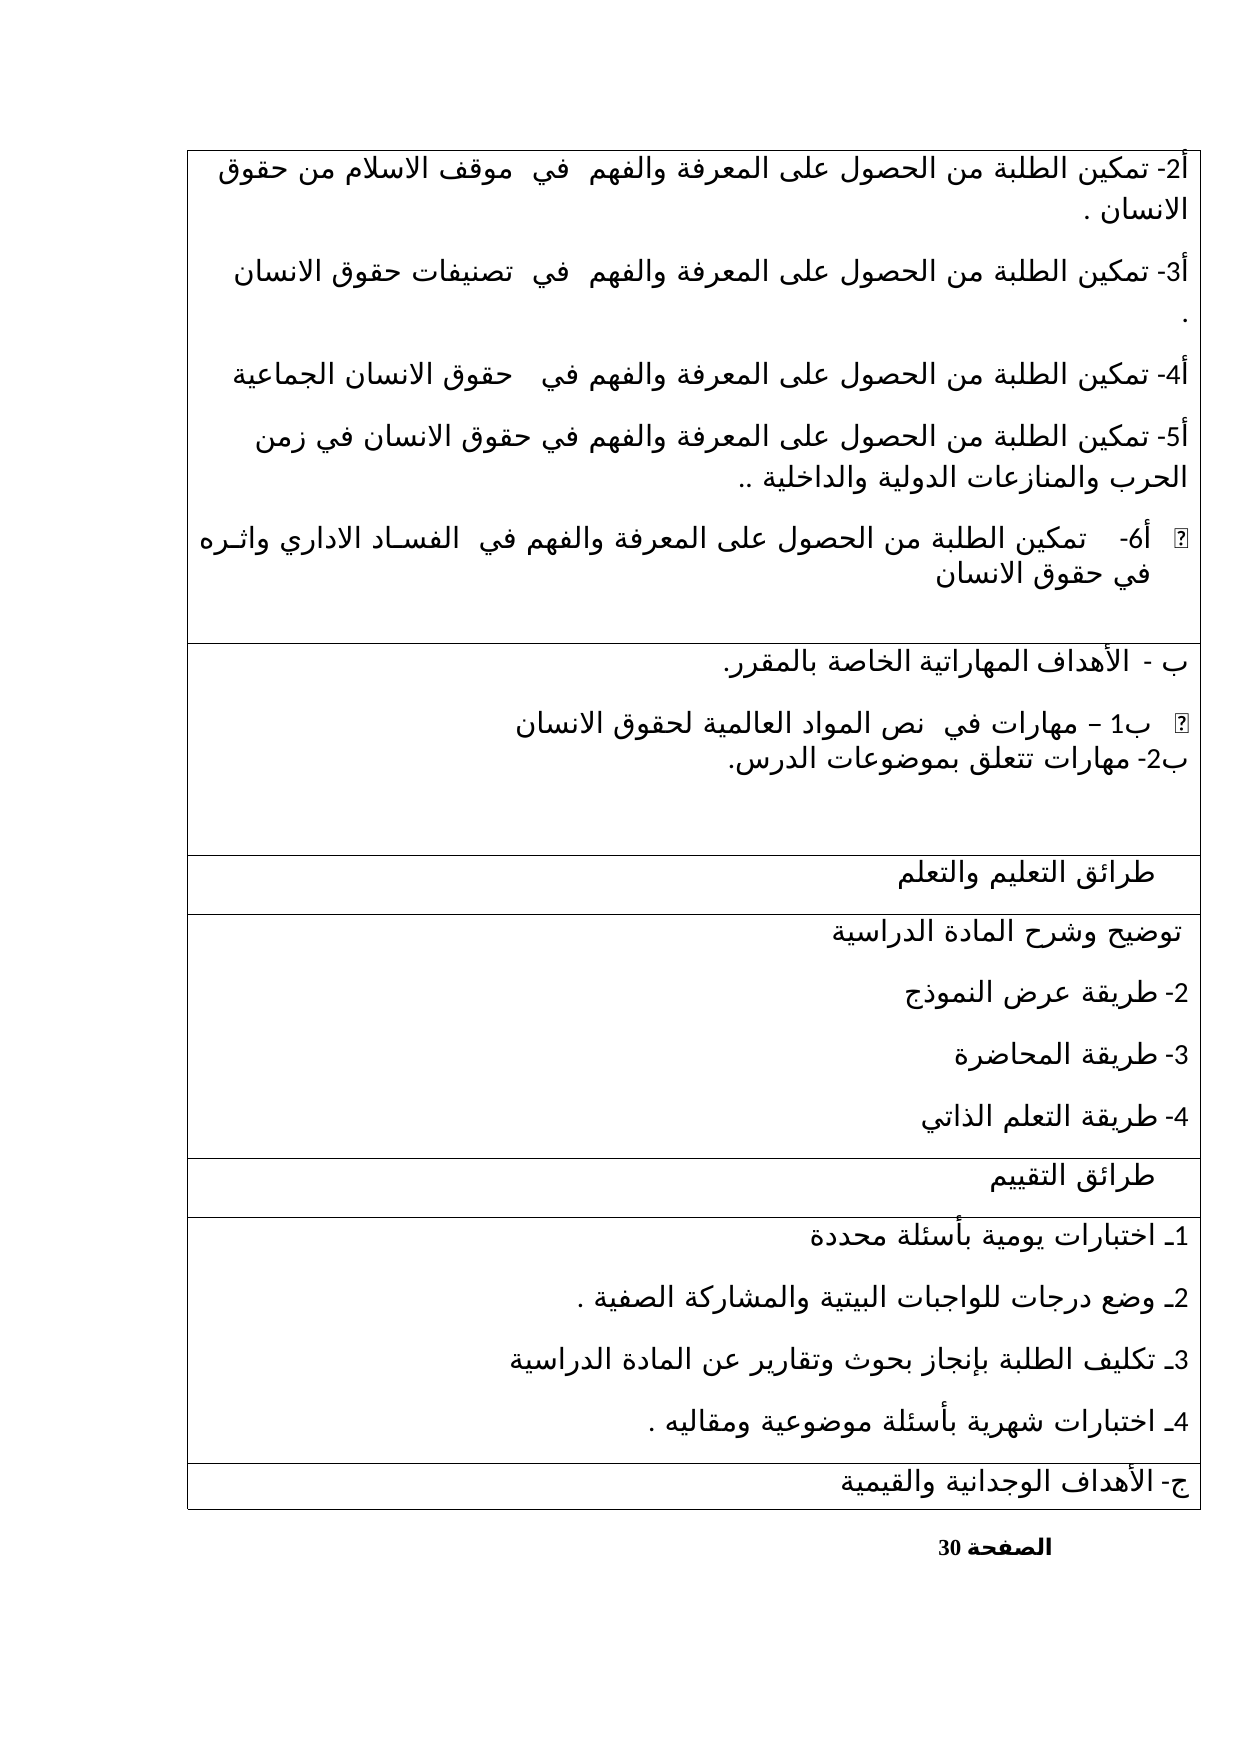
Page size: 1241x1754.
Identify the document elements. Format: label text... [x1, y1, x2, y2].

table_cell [188, 151, 1200, 643]
table_cell 1ـ اختبارات يومية بأسئلة محددة 2ـ وضع درجات للواجبات البيتية والمشاركة الصفية . 3ـ تكليف الطلبة بإنجاز بحوث وتقارير عن المادة الدراسية 4ـ اختبارات شهرية بأسئلة موضوعية ومقاليه . [188, 1218, 1200, 1463]
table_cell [188, 1464, 1200, 1509]
table_cell طرائق التقييم [188, 1159, 1200, 1217]
table_cell طرائق التعليم والتعلم [188, 856, 1200, 914]
table_cell توضيح وشرح المادة الدراسية 2- طريقة عرض النموذج 3- طريقة المحاضرة 4- طريقة التعلم الذاتي [188, 915, 1200, 1158]
table_cell ب - الأهداف المهاراتية الخاصة بالمقرر. ب1 – مهارات في نص المواد العالمية لحقوق الانسان ب2- مهارات تتعلق بموضوعات الدرس. [188, 644, 1200, 855]
